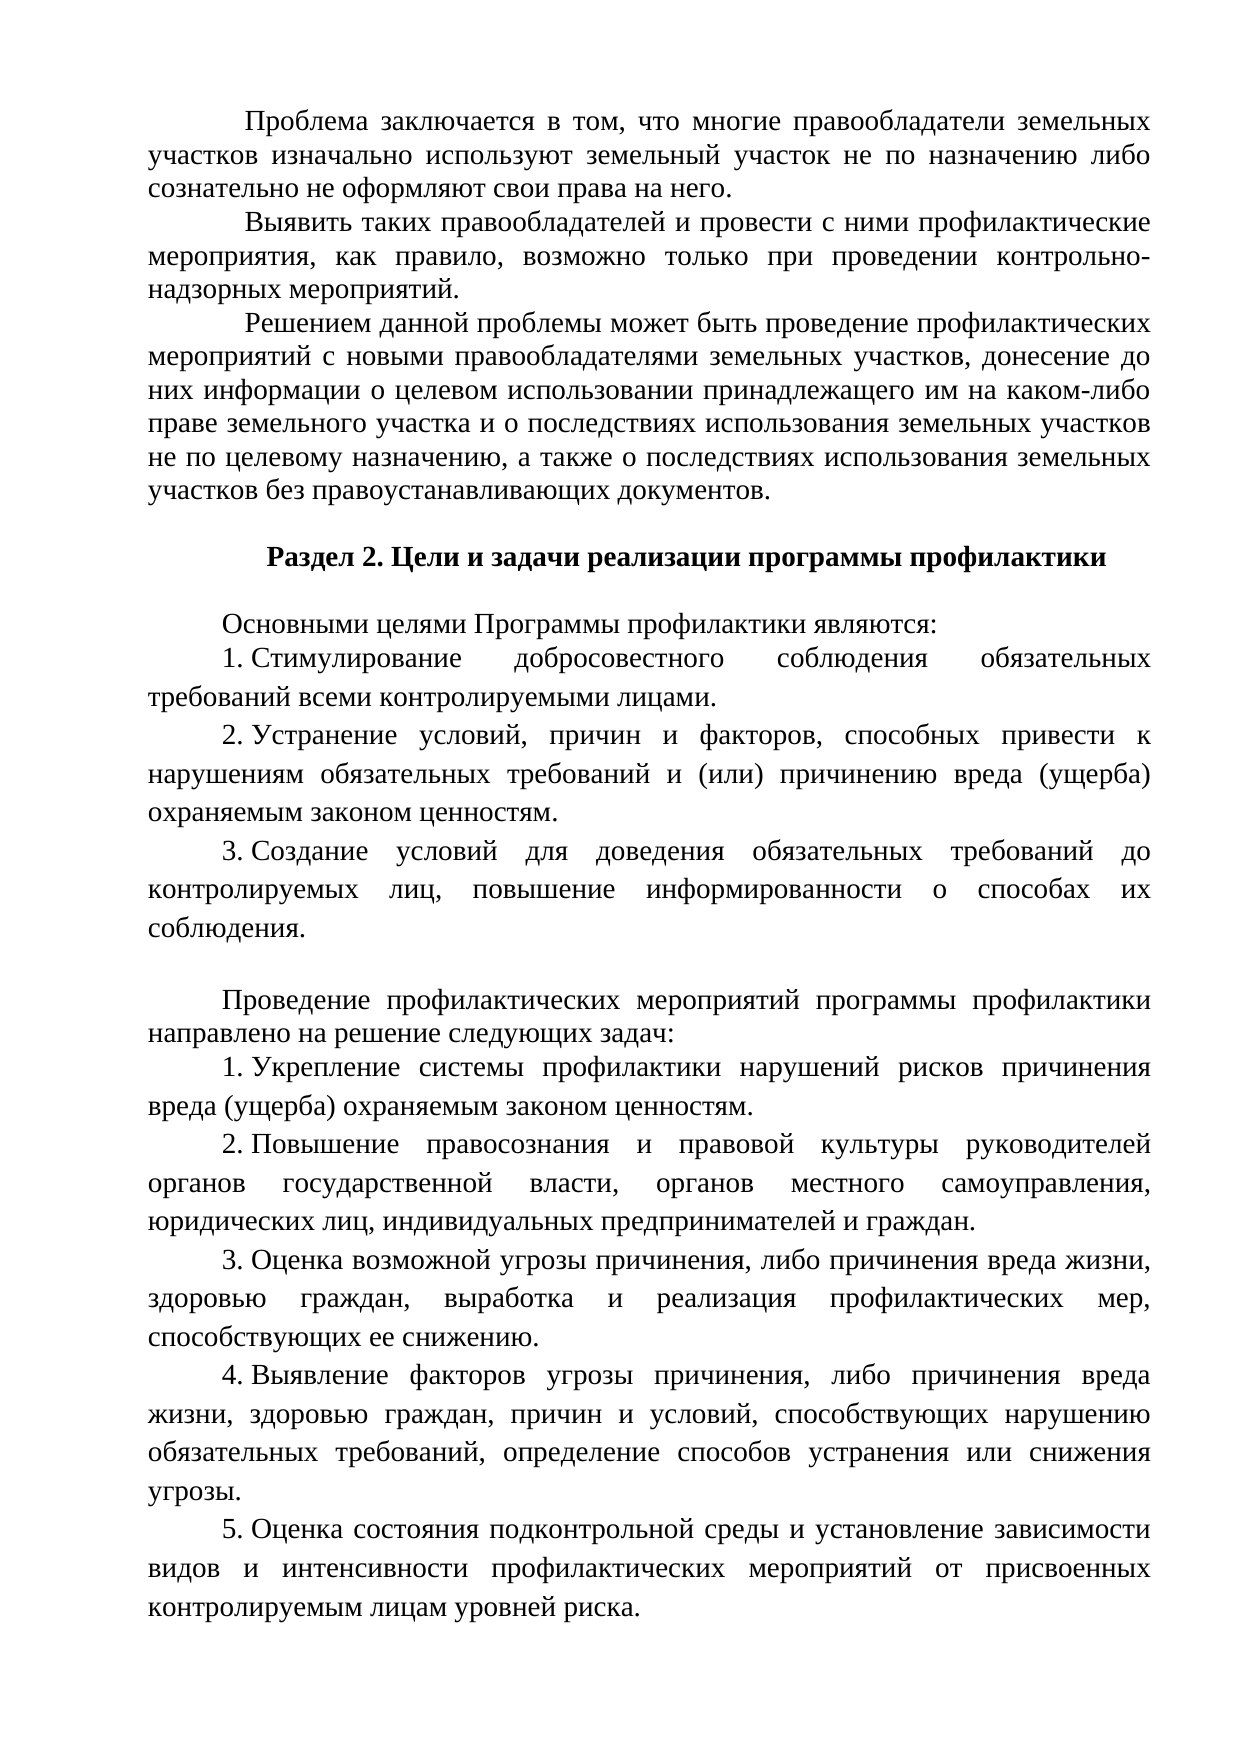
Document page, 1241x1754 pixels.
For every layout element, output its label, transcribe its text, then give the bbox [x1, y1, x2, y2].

list Выявление факторов угрозы причинения, либо причинения вреда жизни, здоровью граждан, причин и условий, способствующих нарушению обязательных требований, определение способов устранения или снижения угрозы. [148, 1357, 1152, 1507]
text Выявить таких правообладателей и провести с ними профилактические мероприятия, как правило, возможно только при проведении контрольно-надзорных мероприятий. [148, 204, 1152, 305]
list Оценка возможной угрозы причинения, либо причинения вреда жизни, здоровью граждан, выработка и реализация профилактических мер, способствующих ее снижению. [148, 1242, 1152, 1352]
list Стимулирование добросовестного соблюдения обязательных требований всеми контролируемыми лицами. [148, 640, 1152, 712]
list Оценка состояния подконтрольной среды и установление зависимости видов и интенсивности профилактических мероприятий от присвоенных контролируемым лицам уровней риска. [148, 1512, 1152, 1622]
text Решением данной проблемы может быть проведение профилактических мероприятий с новыми правообладателями земельных участков, донесение до них информации о целевом использовании принадлежащего им на каком-либо праве земельного участка и о последствиях использования земельных участков не по целевому назначению, а также о последствиях использования земельных участков без правоустанавливающих документов. [148, 305, 1152, 506]
list Укрепление системы профилактики нарушений рисков причинения вреда (ущерба) охраняемым законом ценностям. [148, 1049, 1152, 1121]
list Создание условий для доведения обязательных требований до контролируемых лиц, повышение информированности о способах их соблюдения. [148, 833, 1152, 943]
text Раздел 2. Цели и задачи реализации программы профилактики [148, 539, 1152, 573]
list Повышение правосознания и правовой культуры руководителей органов государственной власти, органов местного самоуправления, юридических лиц, индивидуальных предпринимателей и граждан. [148, 1126, 1152, 1237]
text Основными целями Программы профилактики являются: [148, 607, 1152, 640]
text Проведение профилактических мероприятий программы профилактики направлено на решение следующих задач: [148, 982, 1152, 1049]
list Устранение условий, причин и факторов, способных привести к нарушениям обязательных требований и (или) причинению вреда (ущерба) охраняемым законом ценностям. [148, 717, 1152, 828]
text Проблема заключается в том, что многие правообладатели земельных участков изначально используют земельный участок не по назначению либо сознательно не оформляют свои права на него. [148, 103, 1152, 204]
